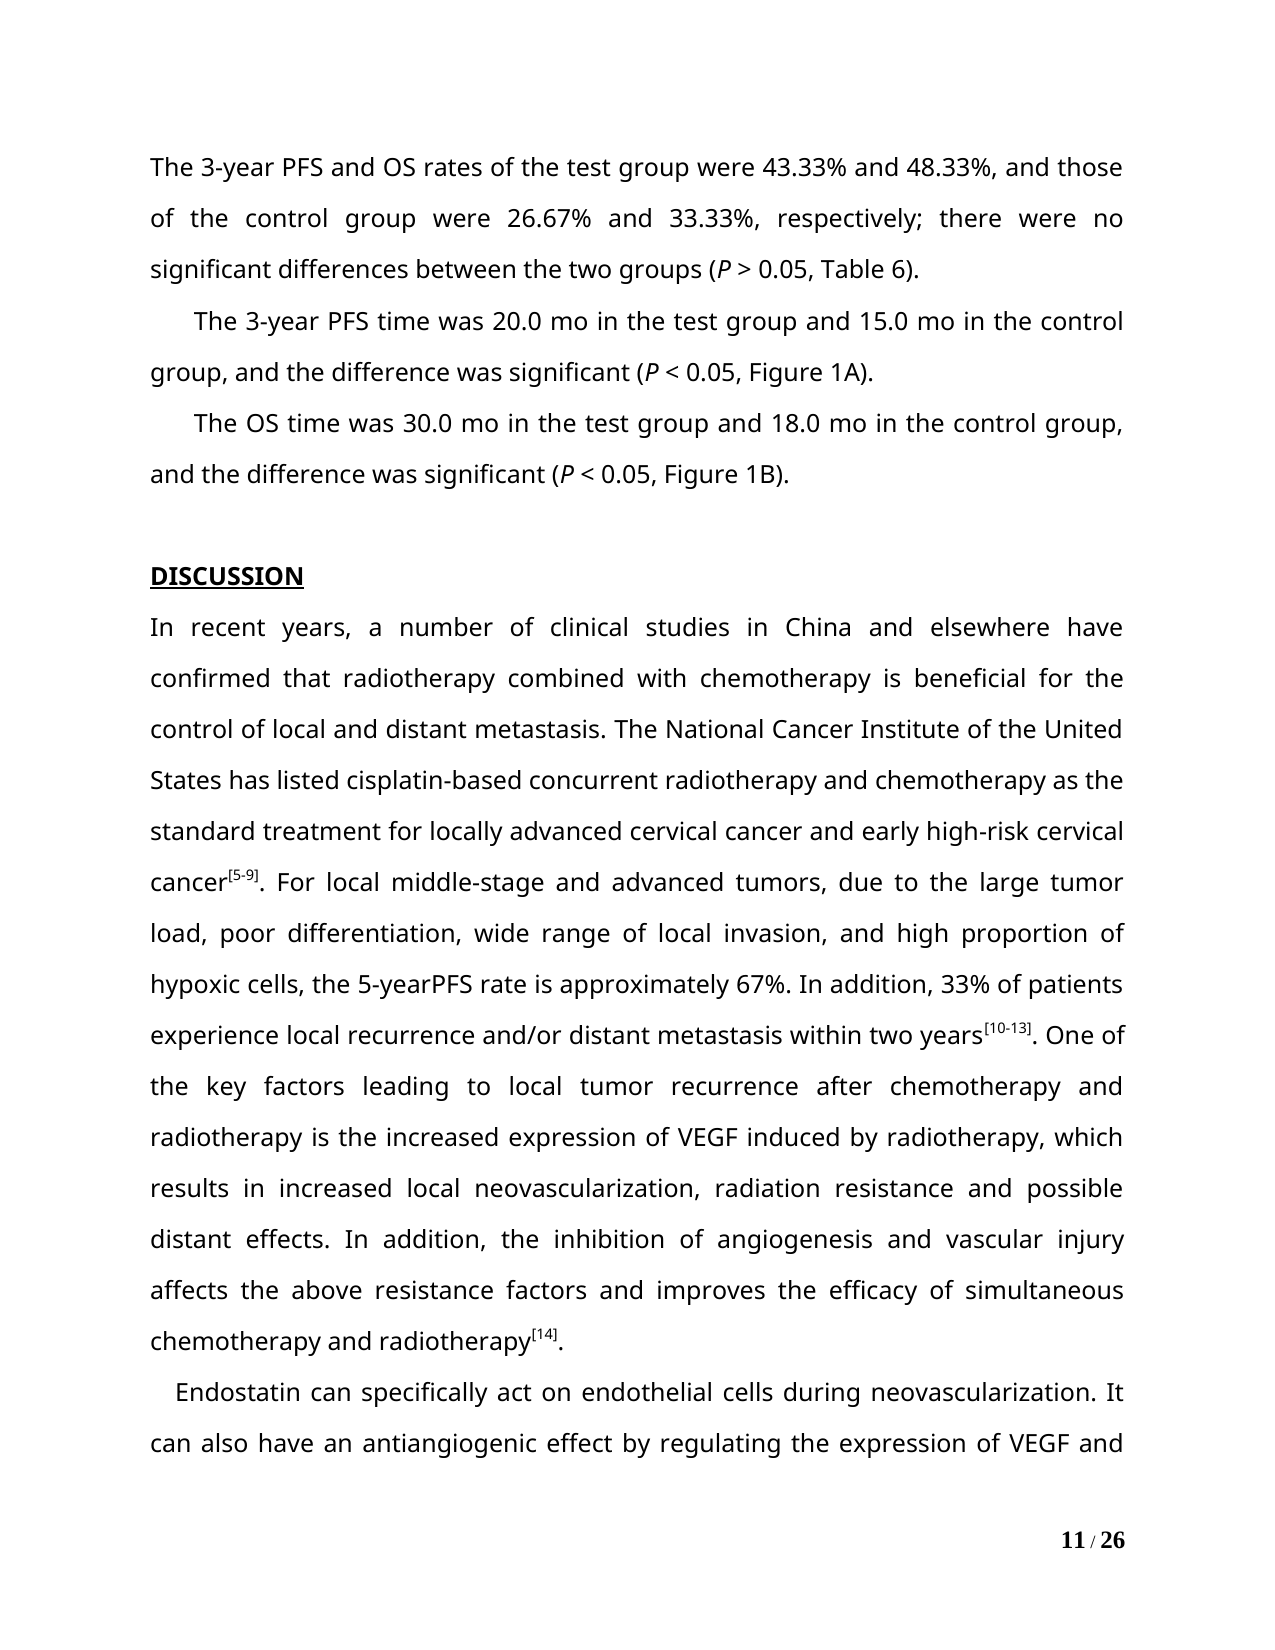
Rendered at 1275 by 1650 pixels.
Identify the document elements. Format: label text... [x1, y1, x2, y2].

text The OS time was 30.0 mo in the test group and 18.0 mo in the control group, and the difference was significant (P < 0.05, Figure 1B). [150, 405, 1125, 490]
text The 3-year PFS time was 20.0 mo in the test group and 15.0 mo in the control group, and the difference was significant (P < 0.05, Figure 1A). [150, 303, 1125, 388]
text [150, 1375, 1125, 1460]
text The 3-year PFS and OS rates of the test group were 43.33% and 48.33%, and those of the control group were 26.67% and 33.33%, respectively; there were no significant differences between the two groups (P > 0.05, Table 6). [150, 150, 1125, 286]
text DISCUSSION [150, 558, 1125, 592]
text In recent years, a number of clinical studies in China and elsewhere have confirmed that radiotherapy combined with chemotherapy is beneficial for the control of local and distant metastasis. The National Cancer Institute of the United States has listed cisplatin-based concurrent radiotherapy and chemotherapy as the standard treatment for locally advanced cervical cancer and early high-risk cervical cancer[5-9]. For local middle-stage and advanced tumors, due to the large tumor load, poor differentiation, wide range of local invasion, and high proportion of hypoxic cells, the 5-yearPFS rate is approximately 67%. In addition, 33% of patients experience local recurrence and/or distant metastasis within two years[10-13]. One of the key factors leading to local tumor recurrence after chemotherapy and radiotherapy is the increased expression of VEGF induced by radiotherapy, which results in increased local neovascularization, radiation resistance and possible distant effects. In addition, the inhibition of angiogenesis and vascular injury affects the above resistance factors and improves the efficacy of simultaneous chemotherapy and radiotherapy[14]. [150, 609, 1125, 1358]
